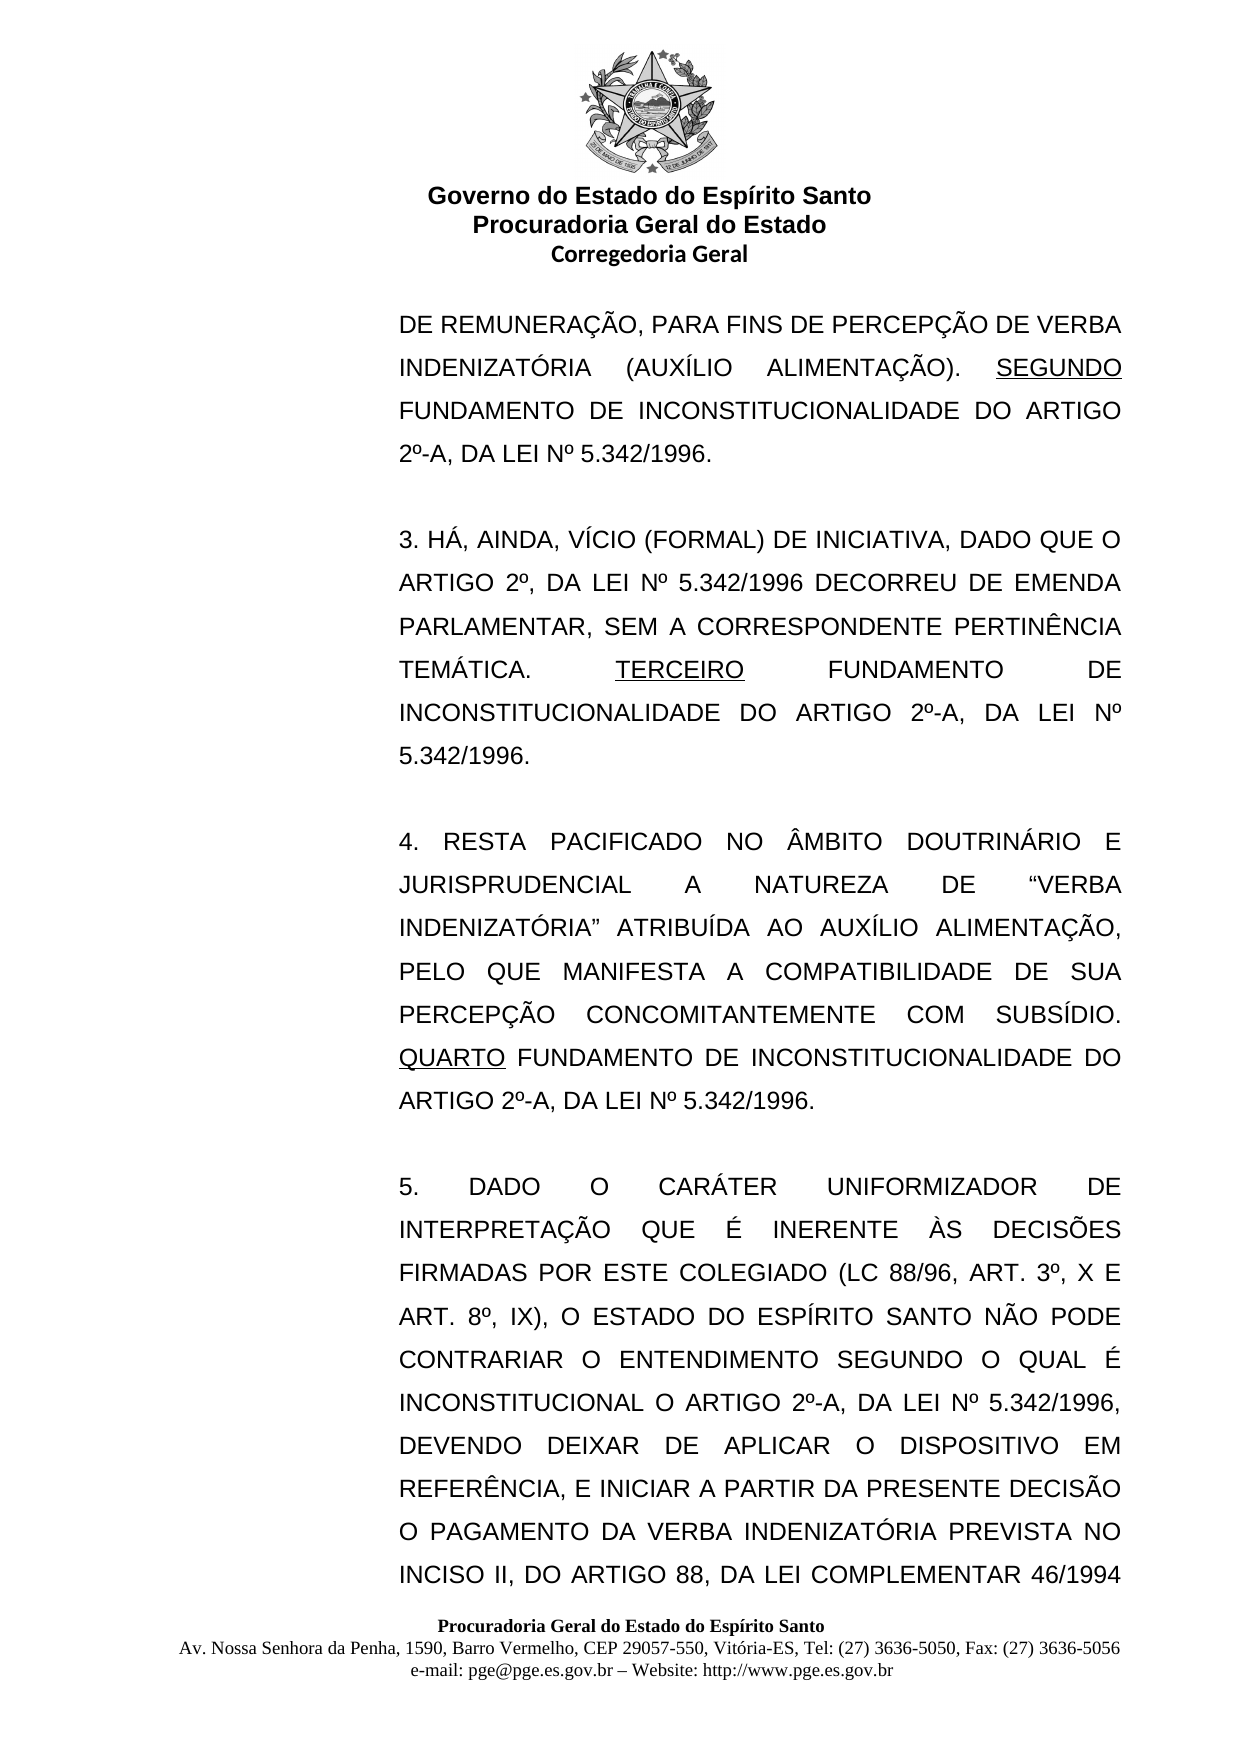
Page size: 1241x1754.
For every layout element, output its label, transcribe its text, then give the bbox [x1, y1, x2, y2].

picture [573, 44, 726, 181]
text 3. Há, ainda, vício (formal) de iniciativa, dado que o artigo 2º, da Lei nº 5.342/1996 decorreu de emenda parlamentar, sem a correspondente pertinência temática. Terceiro fundamento de inconstitucionalidade do artigo 2º-A, da Lei nº 5.342/1996. [398, 525, 1122, 770]
text 4. Resta pacificado no âmbito doutrinário e jurisprudencial a natureza de “verba indenizatória” atribuída ao auxílio alimentação, pelo que manifesta a compatibilidade de sua percepção concomitantemente com subsídio. Quarto fundamento de inconstitucionalidade do artigo 2º-A, da Lei nº 5.342/1996. [398, 827, 1122, 1115]
